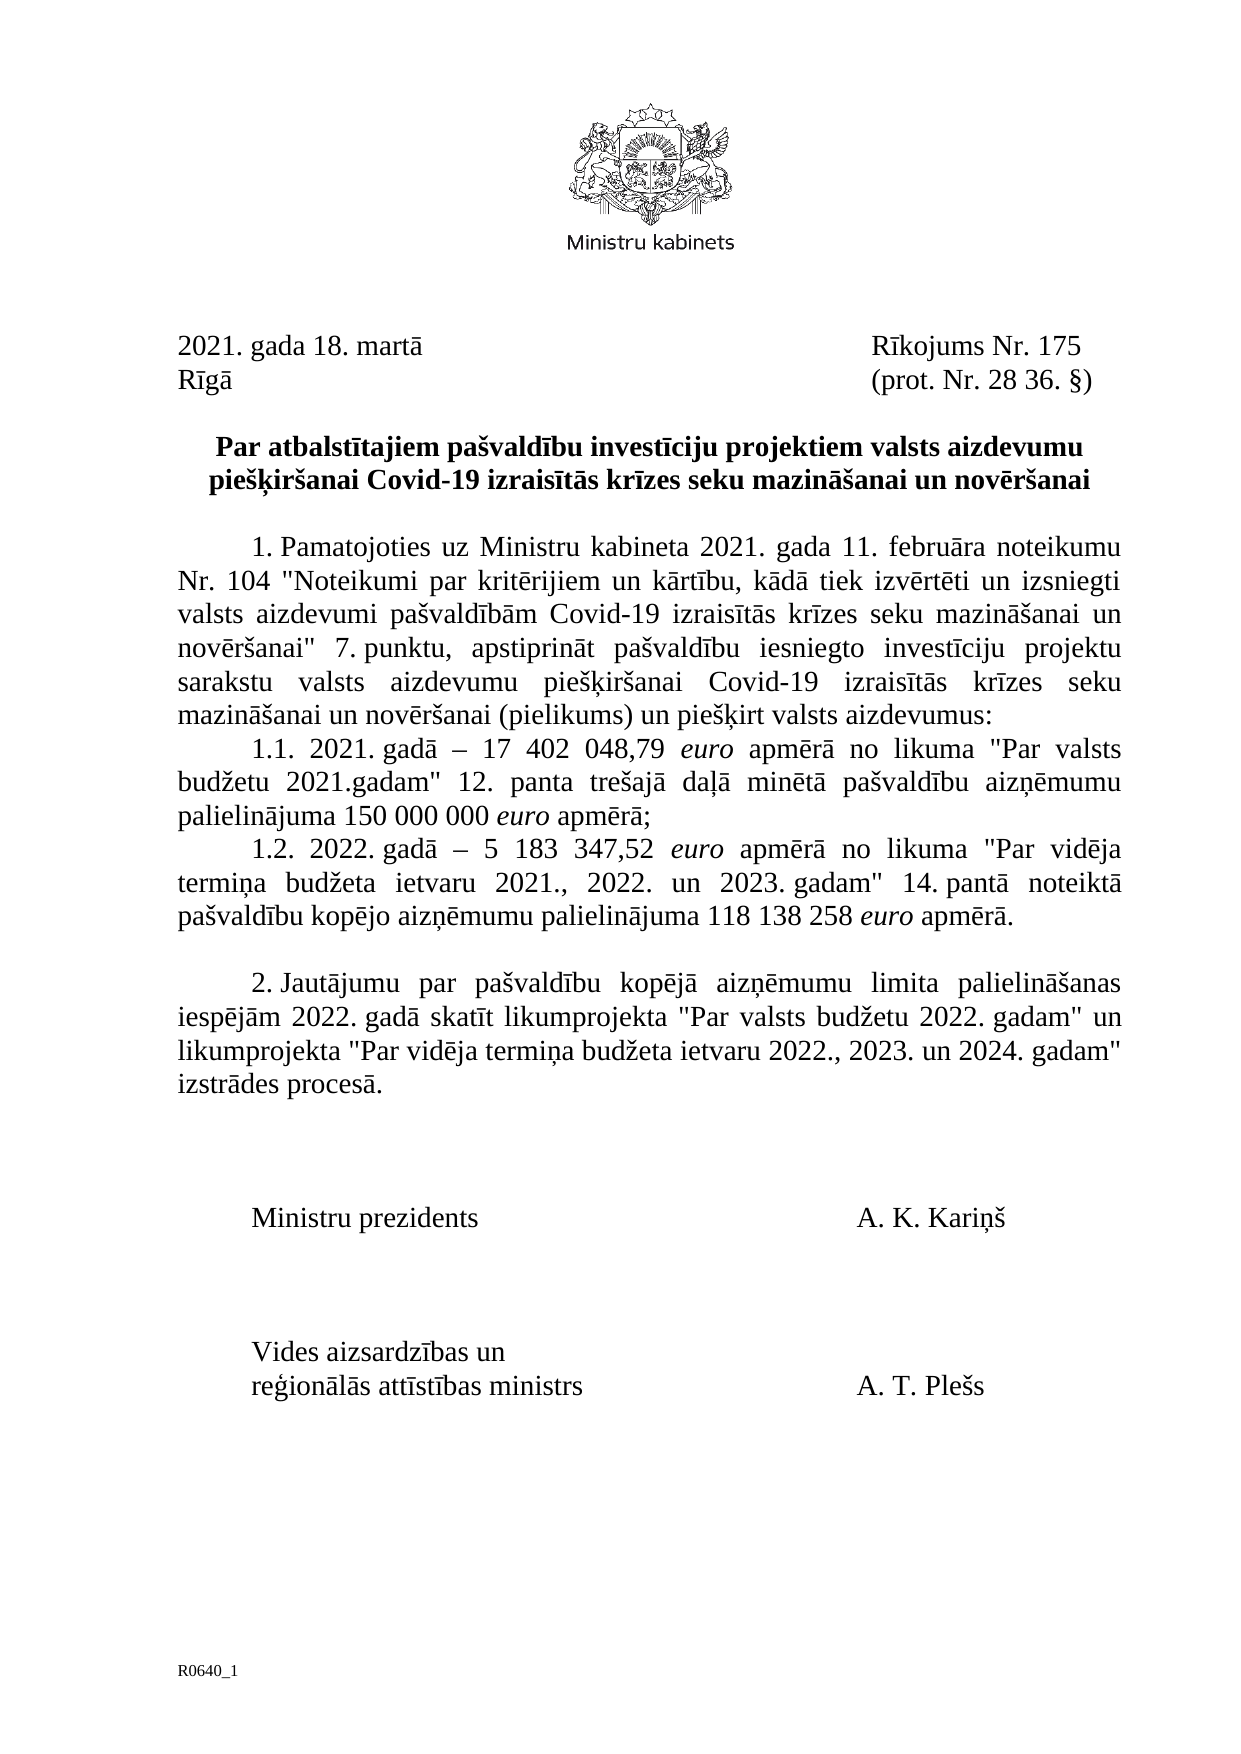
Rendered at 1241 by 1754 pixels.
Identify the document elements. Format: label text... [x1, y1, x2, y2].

text 2021. gada 18. martā Rīkojums Nr. 175 [177, 328, 1122, 362]
picture [177, 101, 1123, 262]
text reģionālās attīstības ministrs A. T. Plešs [177, 1368, 1122, 1402]
text Par atbalstītajiem pašvaldību investīciju projektiem valsts aizdevumu piešķiršanai Covid-19 izraisītās krīzes seku mazināšanai un novēršanai [177, 429, 1122, 496]
text Ministru prezidents A. K. Kariņš [177, 1200, 1122, 1234]
text 2. Jautājumu par pašvaldību kopējā aizņēmumu limita palielināšanas iespējām 2022. gadā skatīt likumprojekta "Par valsts budžetu 2022. gadam" un likumprojekta "Par vidēja termiņa budžeta ietvaru 2022., 2023. un 2024. gadam" izstrādes procesā. [177, 966, 1122, 1100]
text 1.2. 2022. gadā – 5 183 347,52 euro apmērā no likuma "Par vidēja termiņa budžeta ietvaru 2021., 2022. un 2023. gadam" 14. pantā noteiktā pašvaldību kopējo aizņēmumu palielinājuma 118 138 258 euro apmērā. [177, 831, 1122, 932]
text Rīgā (prot. Nr. 28 36. §) [177, 362, 1122, 395]
text 1. Pamatojoties uz Ministru kabineta 2021. gada 11. februāra noteikumu Nr. 104 "Noteikumi par kritērijiem un kārtību, kādā tiek izvērtēti un izsniegti valsts aizdevumi pašvaldībām Covid-19 izraisītās krīzes seku mazināšanai un novēršanai" 7. punktu, apstiprināt pašvaldību iesniegto investīciju projektu sarakstu valsts aizdevumu piešķiršanai Covid-19 izraisītās krīzes seku mazināšanai un novēršanai (pielikums) un piešķirt valsts aizdevumus: [177, 529, 1122, 731]
text Vides aizsardzības un [177, 1334, 1122, 1368]
text 1.1. 2021. gadā – 17 402 048,79 euro apmērā no likuma "Par valsts budžetu 2021.gadam" 12. panta trešajā daļā minētā pašvaldību aizņēmumu palielinājuma 150 000 000 euro apmērā; [177, 731, 1122, 831]
